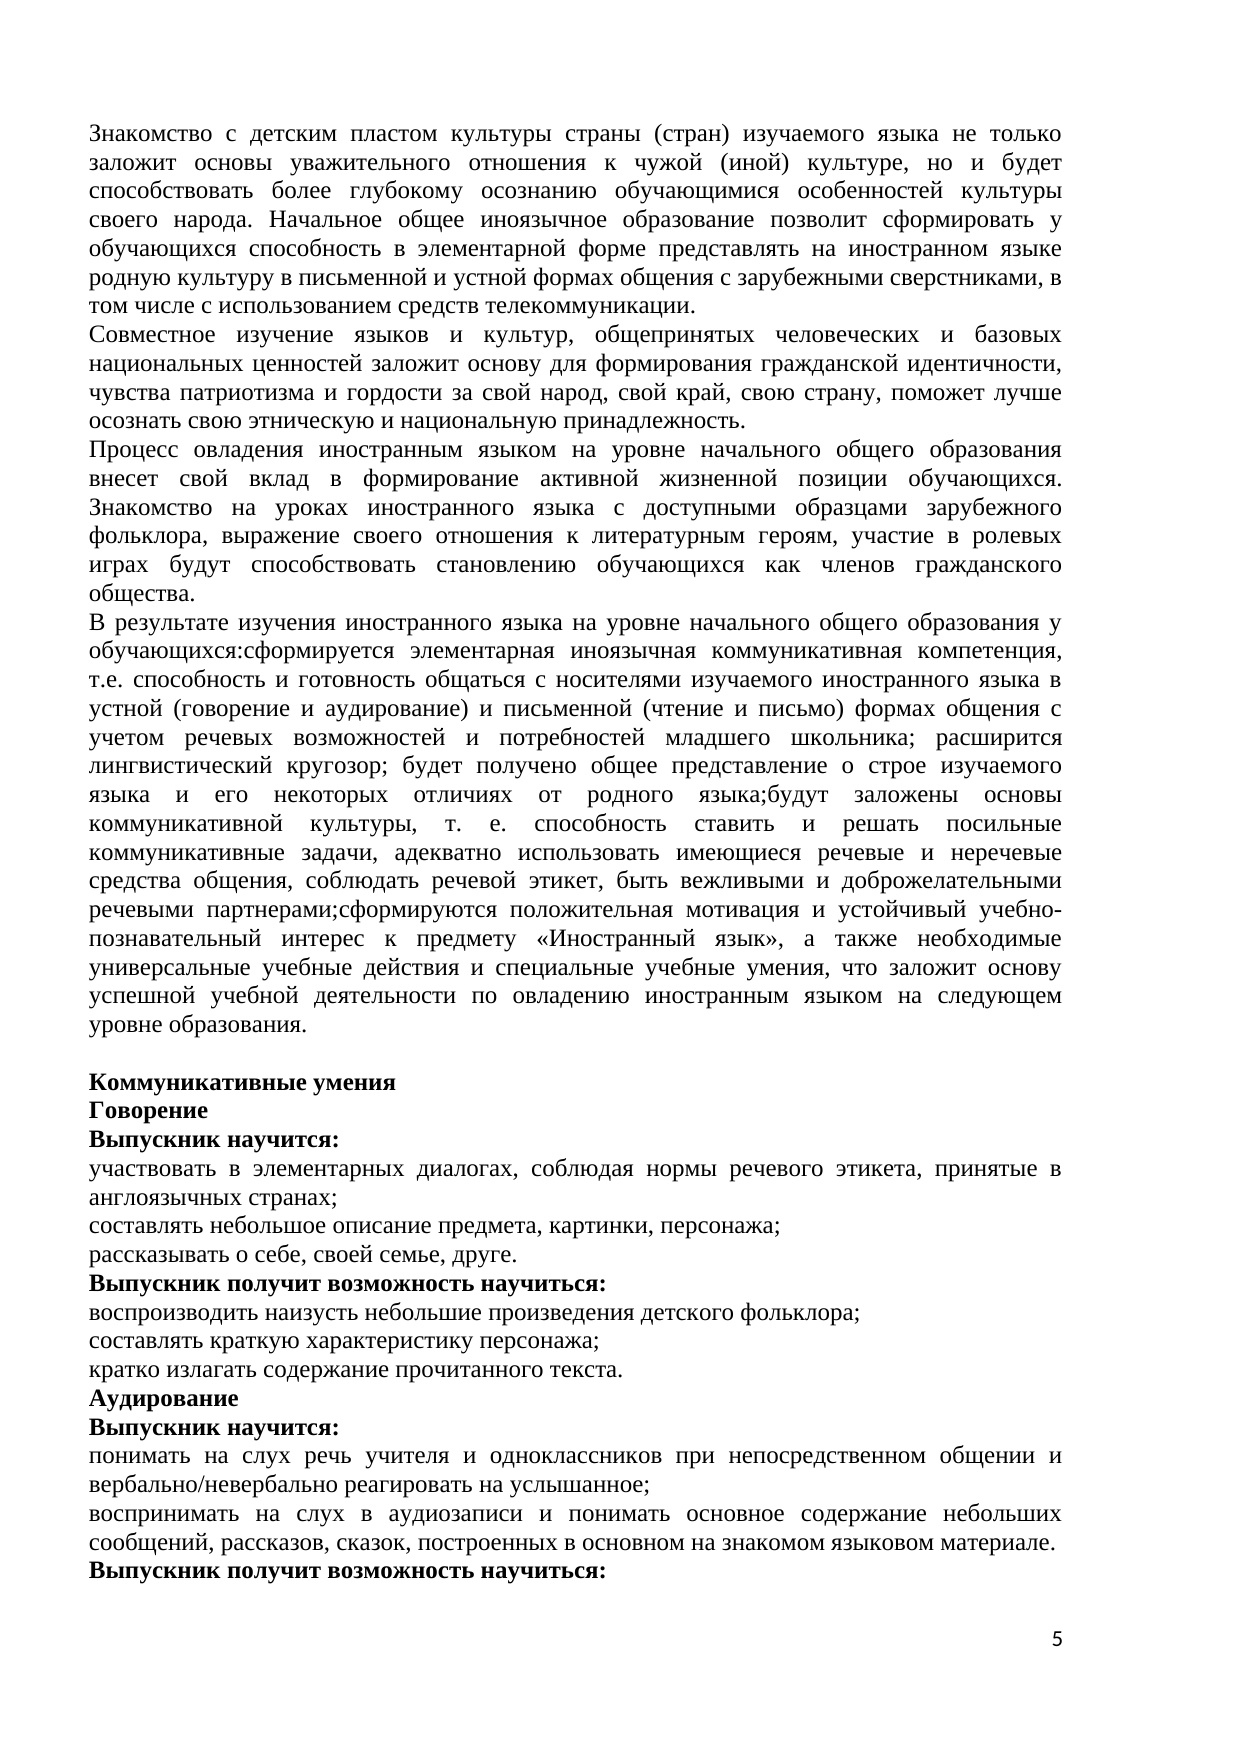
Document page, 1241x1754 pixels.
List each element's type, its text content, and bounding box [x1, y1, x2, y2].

text Совместное изучение языков и культур, общепринятых человеческих и базовых национальных ценностей заложит основу для формирования гражданской идентичности, чувства патриотизма и гордости за свой народ, свой край, свою страну, поможет лучше осознать свою этническую и национальную принадлежность. [89, 319, 1063, 434]
text Процесс овладения иностранным языком на уровне начального общего образования внесет свой вклад в формирование активной жизненной позиции обучающихся. Знакомство на уроках иностранного языка с доступными образцами зарубежного фольклора, выражение своего отношения к литературным героям, участие в ролевых играх будут способствовать становлению обучающихся как членов гражданского общества. [89, 434, 1063, 607]
text В результате изучения иностранного языка на уровне начального общего образования у обучающихся:сформируется элементарная иноязычная коммуникативная компетенция, т.е. способность и готовность общаться с носителями изучаемого иностранного языка в устной (говорение и аудирование) и письменной (чтение и письмо) формах общения с учетом речевых возможностей и потребностей младшего школьника; расширится лингвистический кругозор; будет получено общее представление о строе изучаемого языка и его некоторых отличиях от родного языка;будут заложены основы коммуникативной культуры, т. е. способность ставить и решать посильные коммуникативные задачи, адекватно использовать имеющиеся речевые и неречевые средства общения, соблюдать речевой этикет, быть вежливыми и доброжелательными речевыми партнерами;сформируются положительная мотивация и устойчивый учебно-познавательный интерес к предмету «Иностранный язык», а также необходимые универсальные учебные действия и специальные учебные умения, что заложит основу успешной учебной деятельности по овладению иностранным языком на следующем уровне образования. [89, 607, 1063, 1038]
text составлять небольшое описание предмета, картинки, персонажа; [89, 1211, 1063, 1239]
text Выпускник научится: [89, 1412, 1063, 1441]
text Знакомство с детским пластом культуры страны (стран) изучаемого языка не только заложит основы уважительного отношения к чужой (иной) культуре, но и будет способствовать более глубокому осознанию обучающимися особенностей культуры своего народа. Начальное общее иноязычное образование позволит сформировать у обучающихся способность в элементарной форме представлять на иностранном языке родную культуру в письменной и устной формах общения с зарубежными сверстниками, в том числе с использованием средств телекоммуникации. [89, 118, 1063, 319]
text Коммуникативные умения [89, 1067, 1063, 1096]
text Говорение [89, 1096, 1063, 1124]
text понимать на слух речь учителя и одноклассников при непосредственном общении и вербально/невербально реагировать на услышанное; [89, 1441, 1063, 1498]
text воспринимать на слух в аудиозаписи и понимать основное содержание небольших сообщений, рассказов, сказок, построенных в основном на знакомом языковом материале. [89, 1498, 1063, 1556]
text участвовать в элементарных диалогах, соблюдая нормы речевого этикета, принятые в англоязычных странах; [89, 1153, 1063, 1211]
text Выпускник научится: [89, 1124, 1063, 1153]
text Выпускник получит возможность научиться: [89, 1268, 1063, 1297]
text кратко излагать содержание прочитанного текста. [89, 1354, 1063, 1383]
text рассказывать о себе, своей семье, друге. [89, 1239, 1063, 1268]
text Выпускник получит возможность научиться: [89, 1556, 1063, 1584]
text Аудирование [89, 1383, 1063, 1412]
text воспроизводить наизусть небольшие произведения детского фольклора; [89, 1297, 1063, 1326]
text составлять краткую характеристику персонажа; [89, 1326, 1063, 1354]
